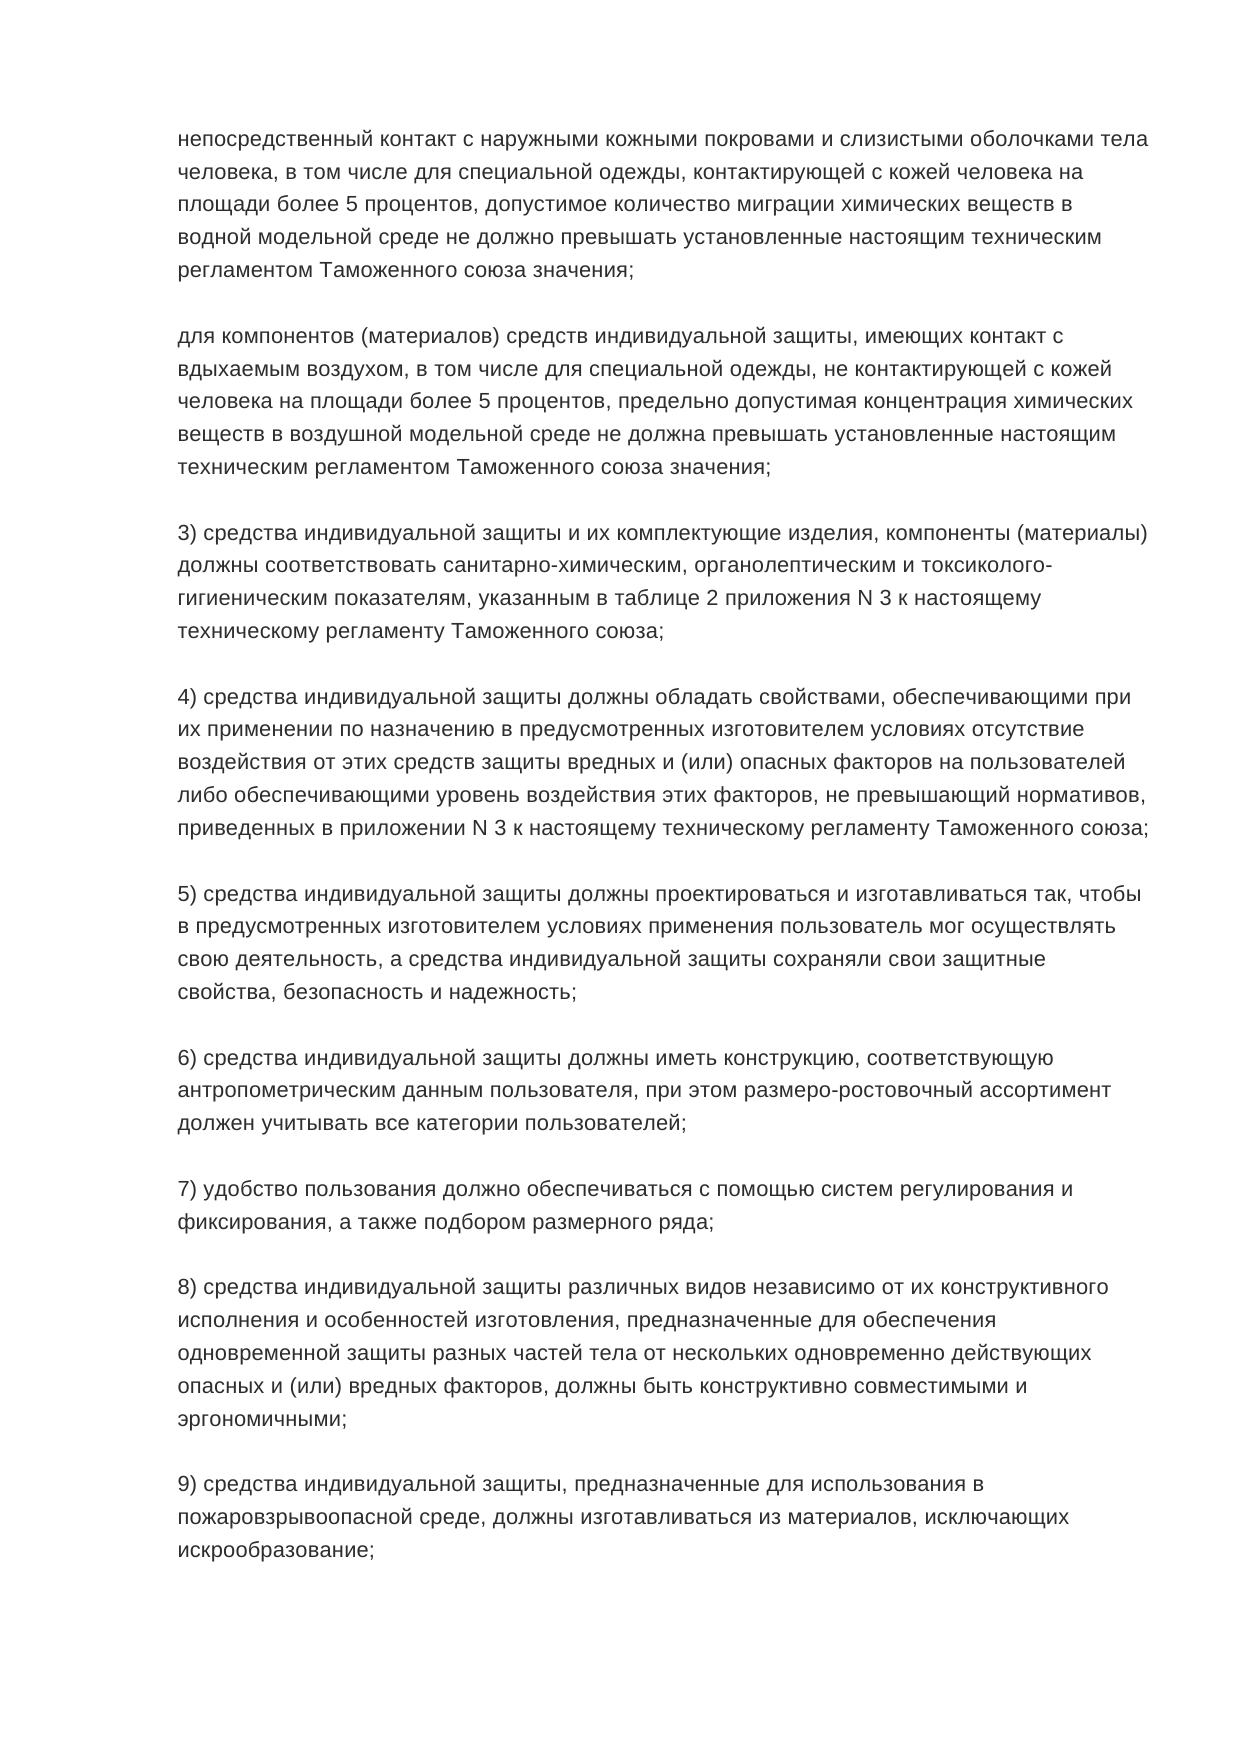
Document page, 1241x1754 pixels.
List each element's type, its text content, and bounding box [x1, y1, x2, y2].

text 4) средства индивидуальной защиты должны обладать свойствами, обеспечивающими при их применении по назначению в предусмотренных изготовителем условиях отсутствие воздействия от этих средств защиты вредных и (или) опасных факторов на пользователей либо обеспечивающими уровень воздействия этих факторов, не превышающий нормативов, приведенных в приложении N 3 к настоящему техническому регламенту Таможенного союза; [177, 676, 1152, 873]
text 9) средства индивидуальной защиты, предназначенные для использования в пожаровзрывоопасной среде, должны изготавливаться из материалов, исключающих искрообразование; [177, 1463, 1152, 1595]
text 5) средства индивидуальной защиты должны проектироваться и изготавливаться так, чтобы в предусмотренных изготовителем условиях применения пользователь мог осуществлять свою деятельность, а средства индивидуальной защиты сохраняли свои защитные свойства, безопасность и надежность; [177, 873, 1152, 1037]
text 7) удобство пользования должно обеспечиваться с помощью систем регулирования и фиксирования, а также подбором размерного ряда; [177, 1168, 1152, 1267]
text 3) средства индивидуальной защиты и их комплектующие изделия, компоненты (материалы) должны соответствовать санитарно-химическим, органолептическим и токсиколого-гигиеническим показателям, указанным в таблице 2 приложения N 3 к настоящему техническому регламенту Таможенного союза; [177, 512, 1152, 676]
text 6) средства индивидуальной защиты должны иметь конструкцию, соответствующую антропометрическим данным пользователя, при этом размеро-ростовочный ассортимент должен учитывать все категории пользователей; [177, 1037, 1152, 1168]
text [177, 118, 1152, 512]
text 8) средства индивидуальной защиты различных видов независимо от их конструктивного исполнения и особенностей изготовления, предназначенные для обеспечения одновременной защиты разных частей тела от нескольких одновременно действующих опасных и (или) вредных факторов, должны быть конструктивно совместимыми и эргономичными; [177, 1267, 1152, 1463]
